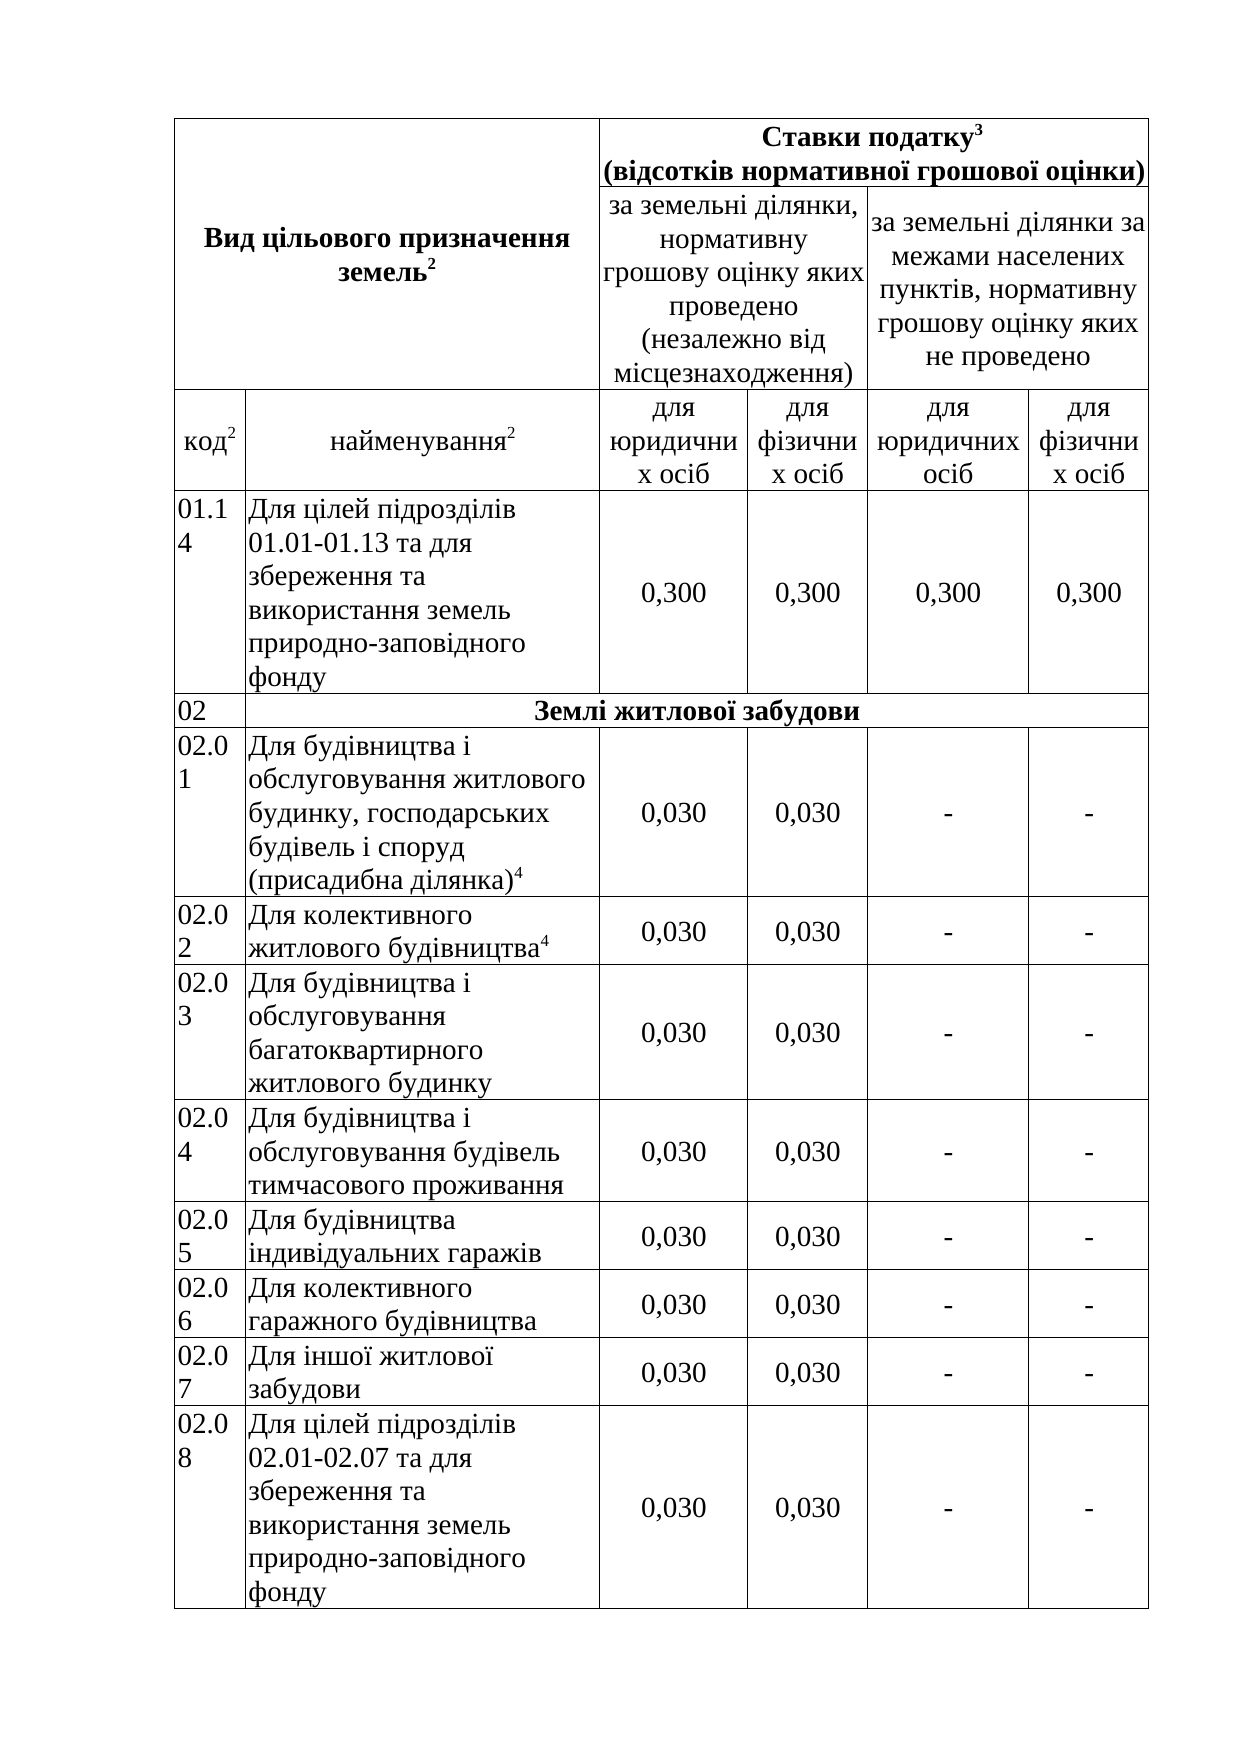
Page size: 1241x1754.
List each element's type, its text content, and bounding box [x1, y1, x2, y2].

table_cell Для іншої житлової забудови [246, 1338, 599, 1405]
table_cell Землі житлової забудови [246, 694, 1148, 727]
table_cell 0,030 [748, 1202, 867, 1269]
table_cell Для будівництва і обслуговування будівель тимчасового проживання [246, 1100, 599, 1201]
table_cell Для цілей підрозділів 01.01-01.13 та для збереження та використання земель природно-заповідного фонду [246, 491, 599, 692]
table_cell 0,030 [748, 965, 867, 1099]
table_cell - [1029, 1338, 1148, 1405]
table_cell 0,030 [600, 965, 747, 1099]
table_cell 02.07 [175, 1338, 245, 1405]
table_cell - [868, 1406, 1028, 1607]
table_cell 02.04 [175, 1100, 245, 1201]
table_cell 0,300 [748, 491, 867, 692]
table_cell 0,030 [600, 1338, 747, 1405]
table_cell Для колективного житлового будівництва4 [246, 897, 599, 964]
table_cell 0,030 [748, 1338, 867, 1405]
table_cell 02.02 [175, 897, 245, 964]
table_cell - [1029, 1406, 1148, 1607]
table_cell 02.05 [175, 1202, 245, 1269]
table_cell - [868, 1338, 1028, 1405]
table_cell 02.01 [175, 728, 245, 896]
table_cell 0,300 [1029, 491, 1148, 692]
table_cell 02 [175, 694, 245, 727]
table_cell для фізичних осіб [1029, 390, 1148, 490]
table_cell 0,030 [748, 728, 867, 896]
table_cell 0,300 [600, 491, 747, 692]
table_cell 0,030 [748, 897, 867, 964]
table_cell 0,030 [748, 1100, 867, 1201]
table_cell 02.08 [175, 1406, 245, 1607]
table_cell Для будівництва індивідуальних гаражів [246, 1202, 599, 1269]
table_cell 0,030 [600, 1202, 747, 1269]
table_cell 01.14 [175, 491, 245, 692]
table_cell - [1029, 728, 1148, 896]
table_cell 02.03 [175, 965, 245, 1099]
table_cell за земельні ділянки за межами населених пунктів, нормативну грошову оцінку яких не проведено [868, 187, 1148, 388]
table_cell - [1029, 1100, 1148, 1201]
table_cell - [868, 897, 1028, 964]
table_cell 0,030 [600, 1406, 747, 1607]
table_cell Для цілей підрозділів 02.01-02.07 та для збереження та використання земель природно-заповідного фонду [246, 1406, 599, 1607]
table_cell 0,030 [600, 728, 747, 896]
table_cell 0,030 [600, 1100, 747, 1201]
table_cell - [868, 1202, 1028, 1269]
table_cell 0,030 [748, 1406, 867, 1607]
table_cell Для колективного гаражного будівництва [246, 1270, 599, 1337]
table_cell 0,300 [868, 491, 1028, 692]
table_header Вид цільового призначення земель2 [175, 119, 599, 388]
table_cell - [1029, 965, 1148, 1099]
table_cell для юридичних осіб [600, 390, 747, 490]
table_cell - [1029, 1270, 1148, 1337]
table_cell 0,030 [600, 897, 747, 964]
table_cell для фізичних осіб [748, 390, 867, 490]
table_cell - [868, 1100, 1028, 1201]
table_cell - [868, 1270, 1028, 1337]
table_cell для юридичних осіб [868, 390, 1028, 490]
table_cell код2 [175, 390, 245, 490]
table_cell - [868, 965, 1028, 1099]
table_header Ставки податку3 (відсотків нормативної грошової оцінки) [600, 119, 1148, 186]
table_cell 0,030 [600, 1270, 747, 1337]
table_cell Для будівництва і обслуговування багатоквартирного житлового будинку [246, 965, 599, 1099]
table_cell - [1029, 897, 1148, 964]
table_cell найменування2 [246, 390, 599, 490]
table_cell - [868, 728, 1028, 896]
table_cell 0,030 [748, 1270, 867, 1337]
table_cell Для будівництва і обслуговування житлового будинку, господарських будівель і споруд (присадибна ділянка)4 [246, 728, 599, 896]
table_cell - [1029, 1202, 1148, 1269]
table_cell 02.06 [175, 1270, 245, 1337]
table_cell за земельні ділянки, нормативну грошову оцінку яких проведено (незалежно від місцезнаходження) [600, 187, 867, 388]
